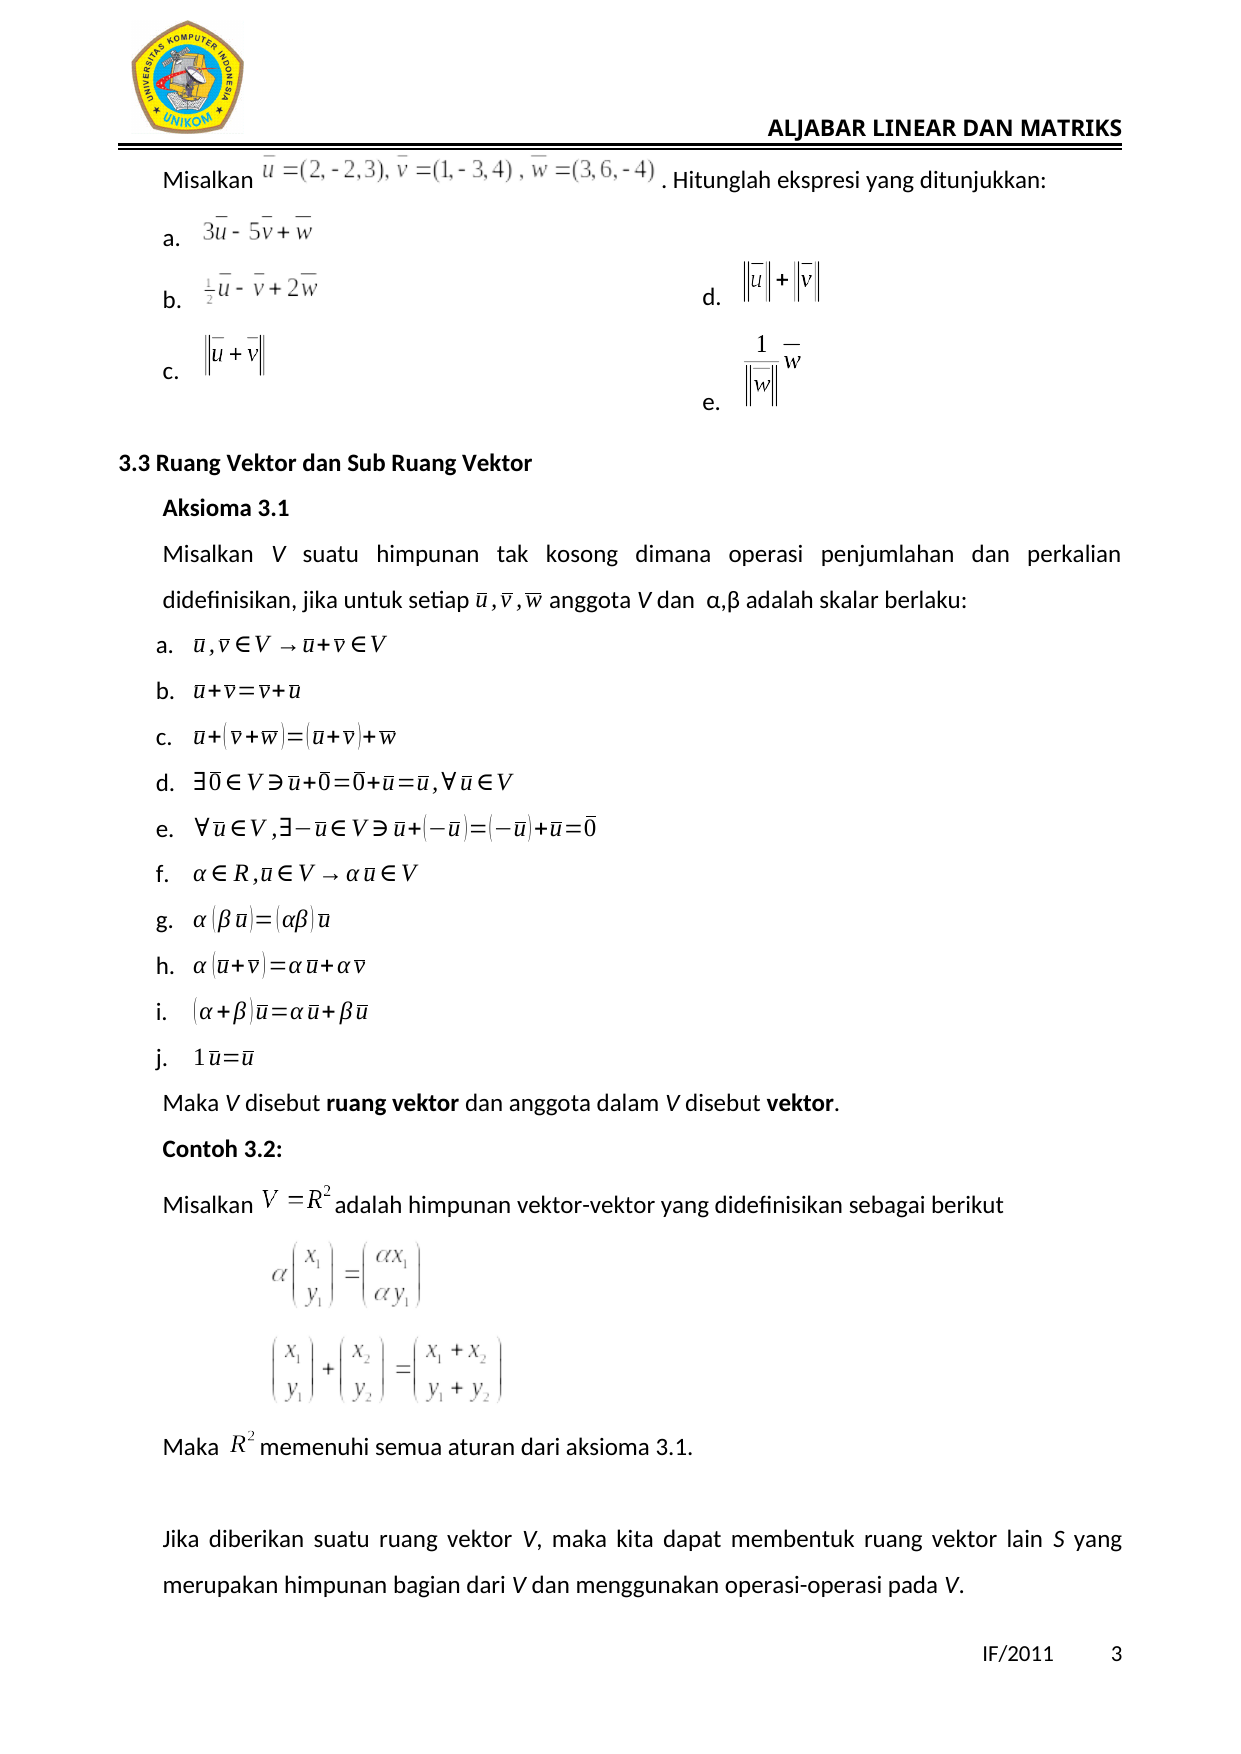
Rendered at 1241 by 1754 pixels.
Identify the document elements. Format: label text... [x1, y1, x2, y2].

text Maka V disebut ruang vektor dan anggota dalam V disebut vektor. [162, 1087, 1122, 1118]
picture [131, 20, 244, 134]
list Ruang Vektor dan Sub Ruang Vektor [118, 447, 1122, 477]
list Aksioma 3.1 [162, 492, 1122, 523]
text Misalkan . Hitunglah ekspresi yang ditunjukkan: [162, 150, 1122, 195]
text Contoh 3.2: [162, 1133, 1122, 1164]
text Maka memenuhi semua aturan dari aksioma 3.1. [162, 1424, 1122, 1462]
list Misalkan V suatu himpunan tak kosong dimana operasi penjumlahan dan perkalian didefinisikan, jika untuk setiap anggota V dan α,β adalah skalar berlaku: [162, 538, 1122, 614]
text Misalkan adalah himpunan vektor-vektor yang didefinisikan sebagai berikut [162, 1179, 1122, 1219]
text Jika diberikan suatu ruang vektor V, maka kita dapat membentuk ruang vektor lain S yang merupakan himpunan bagian dari V dan menggunakan operasi-operasi pada V. [162, 1523, 1122, 1599]
